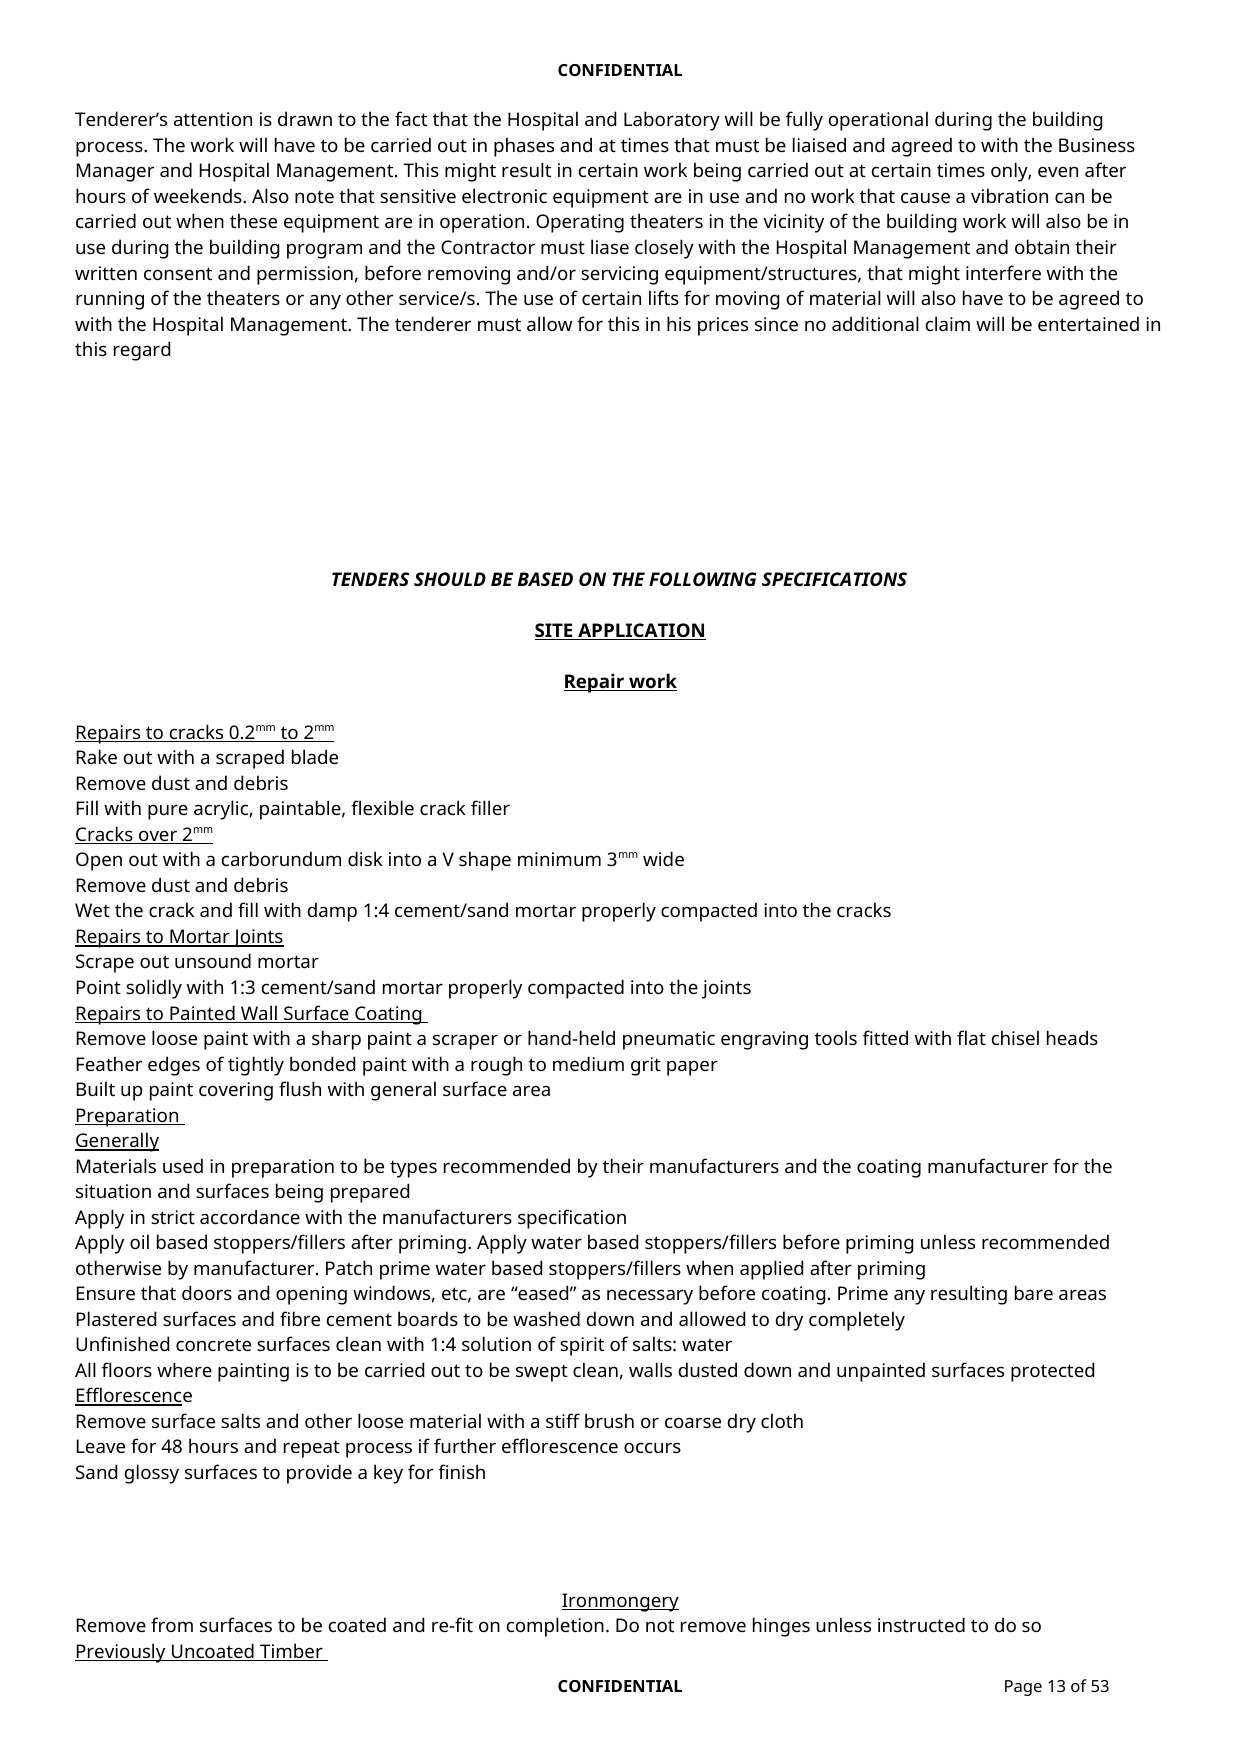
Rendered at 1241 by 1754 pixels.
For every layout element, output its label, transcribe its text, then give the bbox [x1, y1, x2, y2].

text Sand glossy surfaces to provide a key for finish [75, 1459, 1165, 1485]
text Open out with a carborundum disk into a V shape minimum 3mm wide [75, 847, 1165, 872]
text Remove loose paint with a sharp paint a scraper or hand-held pneumatic engraving tools fitted with flat chisel heads [75, 1025, 1165, 1051]
text Point solidly with 1:3 cement/sand mortar properly compacted into the joints [75, 974, 1165, 1000]
text Feather edges of tightly bonded paint with a rough to medium grit paper [75, 1051, 1165, 1076]
text All floors where painting is to be carried out to be swept clean, walls dusted down and unpainted surfaces protected [75, 1357, 1165, 1383]
text Efflorescence [75, 1383, 1165, 1408]
text Built up paint covering flush with general surface area [75, 1076, 1165, 1102]
text SITE APPLICATION [75, 617, 1165, 643]
text Ironmongery [75, 1587, 1165, 1612]
text Tenderer’s attention is drawn to the fact that the Hospital and Laboratory will be fully operational during the building process. The work will have to be carried out in phases and at times that must be liaised and agreed to with the Business Manager and Hospital Management. This might result in certain work being carried out at certain times only, even after hours of weekends. Also note that sensitive electronic equipment are in use and no work that cause a vibration can be carried out when these equipment are in operation. Operating theaters in the vicinity of the building work will also be in use during the building program and the Contractor must liase closely with the Hospital Management and obtain their written consent and permission, before removing and/or servicing equipment/structures, that might interfere with the running of the theaters or any other service/s. The use of certain lifts for moving of material will also have to be agreed to with the Hospital Management. The tenderer must allow for this in his prices since no additional claim will be entertained in this regard [75, 107, 1165, 362]
text Rake out with a scraped blade [75, 745, 1165, 770]
text Ensure that doors and opening windows, etc, are “eased” as necessary before coating. Prime any resulting bare areas [75, 1281, 1165, 1306]
text Remove surface salts and other loose material with a stiff brush or coarse dry cloth [75, 1408, 1165, 1434]
text Generally [75, 1127, 1165, 1153]
text Repairs to cracks 0.2mm to 2mm [75, 719, 1165, 745]
text Previously Uncoated Timber [75, 1638, 1165, 1663]
text Repair work [75, 668, 1165, 694]
text Remove dust and debris [75, 770, 1165, 796]
text Remove from surfaces to be coated and re-fit on completion. Do not remove hinges unless instructed to do so [75, 1612, 1165, 1638]
text Apply in strict accordance with the manufacturers specification [75, 1204, 1165, 1229]
text Wet the crack and fill with damp 1:4 cement/sand mortar properly compacted into the cracks [75, 898, 1165, 923]
text TENDERS SHOULD BE BASED ON THE FOLLOWING SPECIFICATIONS [75, 566, 1165, 592]
text Cracks over 2mm [75, 821, 1165, 847]
text Repairs to Painted Wall Surface Coating [75, 1000, 1165, 1025]
text Plastered surfaces and fibre cement boards to be washed down and allowed to dry completely [75, 1306, 1165, 1332]
text Scrape out unsound mortar [75, 949, 1165, 974]
text Materials used in preparation to be types recommended by their manufacturers and the coating manufacturer for the situation and surfaces being prepared [75, 1153, 1165, 1204]
text Fill with pure acrylic, paintable, flexible crack filler [75, 796, 1165, 821]
text Leave for 48 hours and repeat process if further efflorescence occurs [75, 1434, 1165, 1459]
text Unfinished concrete surfaces clean with 1:4 solution of spirit of salts: water [75, 1332, 1165, 1357]
text Apply oil based stoppers/fillers after priming. Apply water based stoppers/fillers before priming unless recommended otherwise by manufacturer. Patch prime water based stoppers/fillers when applied after priming [75, 1229, 1165, 1281]
text Preparation [75, 1102, 1165, 1127]
text Repairs to Mortar Joints [75, 923, 1165, 949]
text Remove dust and debris [75, 872, 1165, 898]
